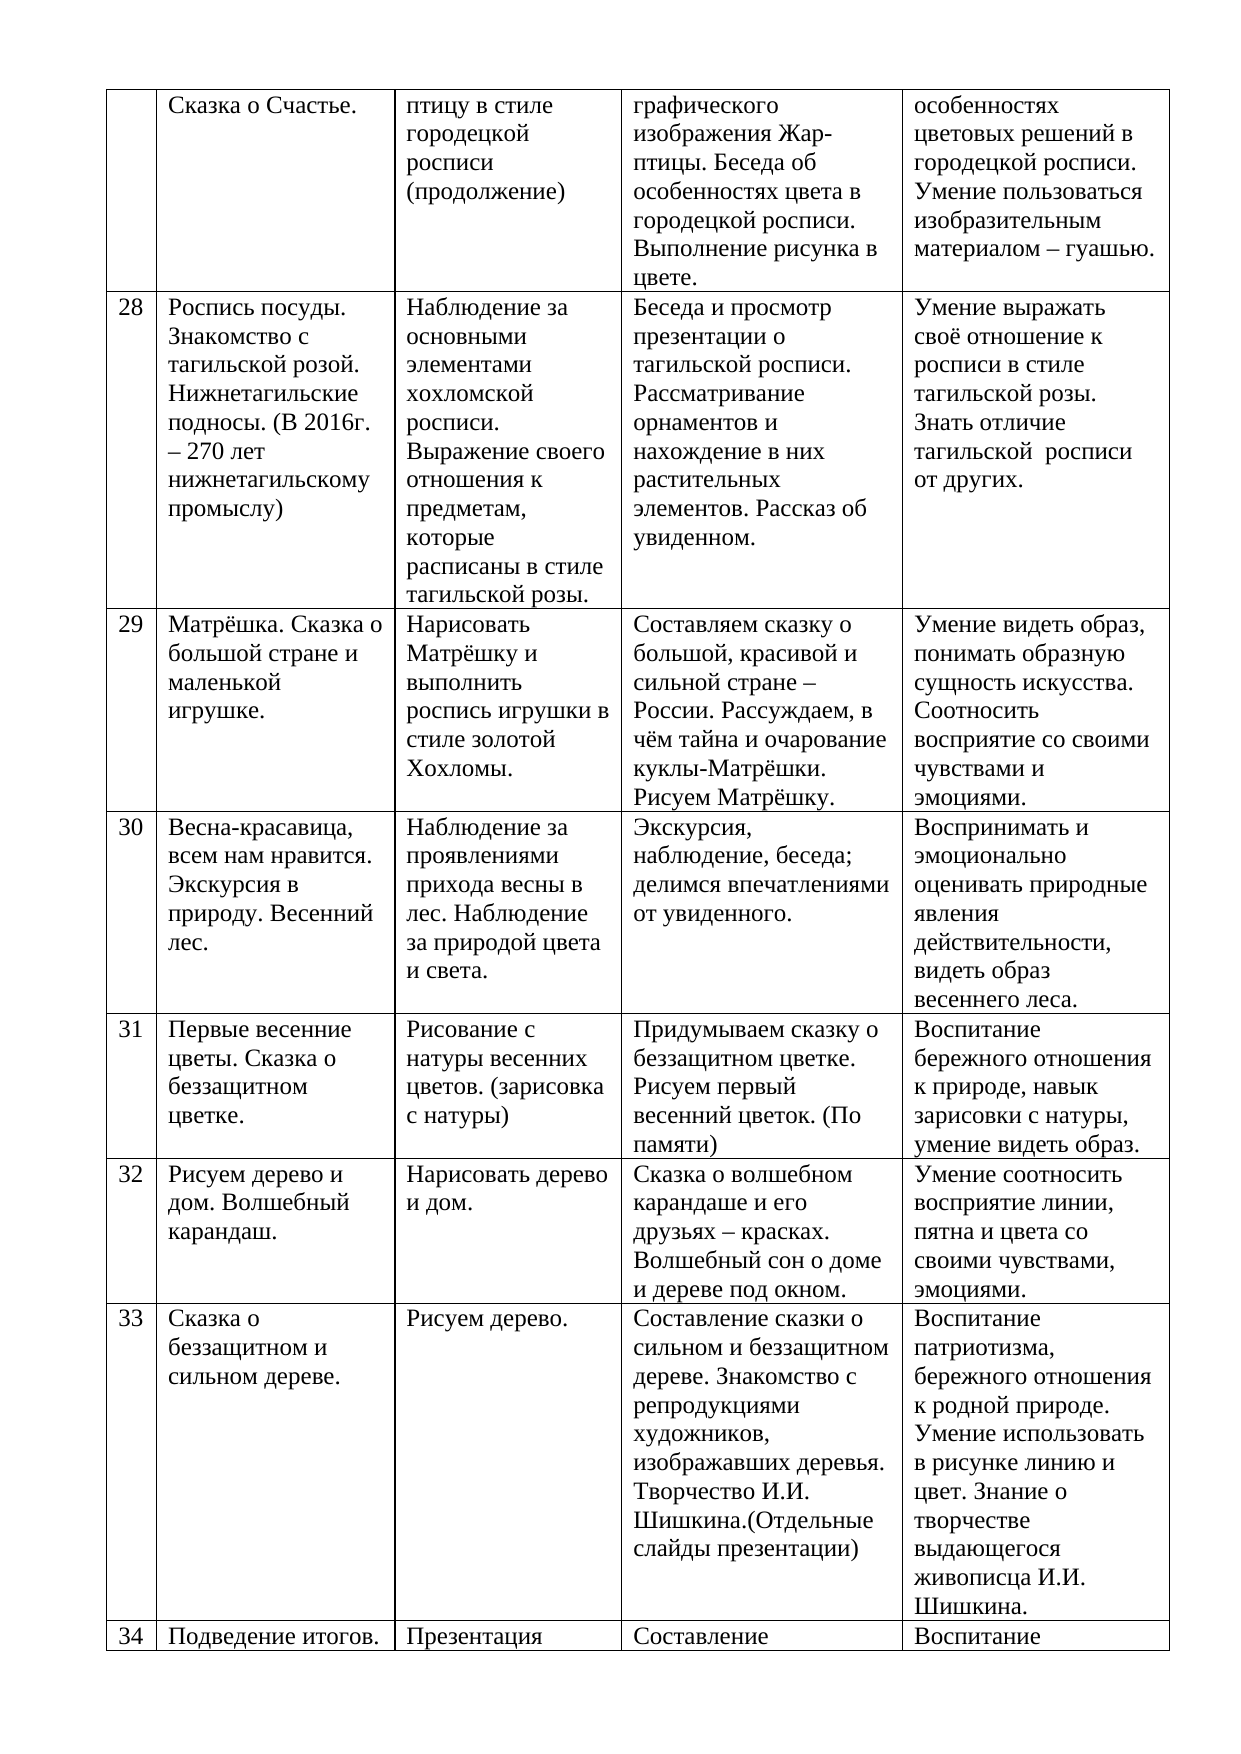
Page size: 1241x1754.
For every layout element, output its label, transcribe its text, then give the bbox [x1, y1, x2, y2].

table_cell 32 [107, 1159, 156, 1302]
table_cell Наблюдение за проявлениями прихода весны в лес. Наблюдение за природой цвета и света. [396, 812, 621, 1013]
table_cell Сказка о беззащитном и сильном дереве. [157, 1304, 394, 1620]
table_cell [622, 1621, 902, 1649]
table_cell Весна-красавица, всем нам нравится. Экскурсия в природу. Весенний лес. [157, 812, 394, 1013]
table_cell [622, 90, 902, 291]
table_cell 30 [107, 812, 156, 1013]
table_cell 31 [107, 1014, 156, 1158]
table_cell Нарисовать Матрёшку и выполнить роспись игрушки в стиле золотой Хохломы. [396, 609, 621, 811]
table_cell Составление сказки о сильном и беззащитном дереве. Знакомство с репродукциями художников, изображавших деревья. Творчество И.И. Шишкина.(Отдельные слайды презентации) [622, 1304, 902, 1620]
table_cell Умение соотносить восприятие линии, пятна и цвета со своими чувствами, эмоциями. [903, 1159, 1169, 1302]
table_cell Первые весенние цветы. Сказка о беззащитном цветке. [157, 1014, 394, 1158]
table_cell 29 [107, 609, 156, 811]
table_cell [157, 1621, 394, 1649]
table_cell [396, 90, 621, 291]
table_cell Воспитание бережного отношения к природе, навык зарисовки с натуры, умение видеть образ. [903, 1014, 1169, 1158]
table_cell Матрёшка. Сказка о большой стране и маленькой игрушке. [157, 609, 394, 811]
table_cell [396, 1621, 621, 1649]
table_cell Воспринимать и эмоционально оценивать природные явления действительности, видеть образ весеннего леса. [903, 812, 1169, 1013]
table_cell Умение видеть образ, понимать образную сущность искусства. Соотносить восприятие со своими чувствами и эмоциями. [903, 609, 1169, 811]
table_cell Сказка о волшебном карандаше и его друзьях – красках. Волшебный сон о доме и дереве под окном. [622, 1159, 902, 1302]
table_cell Беседа и просмотр презентации о тагильской росписи. Рассматривание орнаментов и нахождение в них растительных элементов. Рассказ об увиденном. [622, 292, 902, 608]
table_cell Экскурсия, наблюдение, беседа; делимся впечатлениями от увиденного. [622, 812, 902, 1013]
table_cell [157, 90, 394, 291]
table_cell Составляем сказку о большой, красивой и сильной стране – России. Рассуждаем, в чём тайна и очарование куклы-Матрёшки. Рисуем Матрёшку. [622, 609, 902, 811]
table_cell Рисуем дерево и дом. Волшебный карандаш. [157, 1159, 394, 1302]
table_cell Роспись посуды. Знакомство с тагильской розой. Нижнетагильские подносы. (В 2016г. – 270 лет нижнетагильскому промыслу) [157, 292, 394, 608]
table_cell 34 [107, 1621, 156, 1649]
table_cell Рисуем дерево. [396, 1304, 621, 1620]
table_cell Умение выражать своё отношение к росписи в стиле тагильской розы. Знать отличие тагильской росписи от других. [903, 292, 1169, 608]
table_cell Рисование с натуры весенних цветов. (зарисовка с натуры) [396, 1014, 621, 1158]
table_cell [903, 1621, 1169, 1649]
table_cell Нарисовать дерево и дом. [396, 1159, 621, 1302]
table_cell 33 [107, 1304, 156, 1620]
table_cell 27 [107, 90, 156, 291]
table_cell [903, 90, 1169, 291]
table_cell Воспитание патриотизма, бережного отношения к родной природе. Умение использовать в рисунке линию и цвет. Знание о творчестве выдающегося живописца И.И. Шишкина. [903, 1304, 1169, 1620]
table_cell Наблюдение за основными элементами хохломской росписи. Выражение своего отношения к предметам, которые расписаны в стиле тагильской розы. [396, 292, 621, 608]
table_cell Придумываем сказку о беззащитном цветке. Рисуем первый весенний цветок. (По памяти) [622, 1014, 902, 1158]
table_cell 28 [107, 292, 156, 608]
